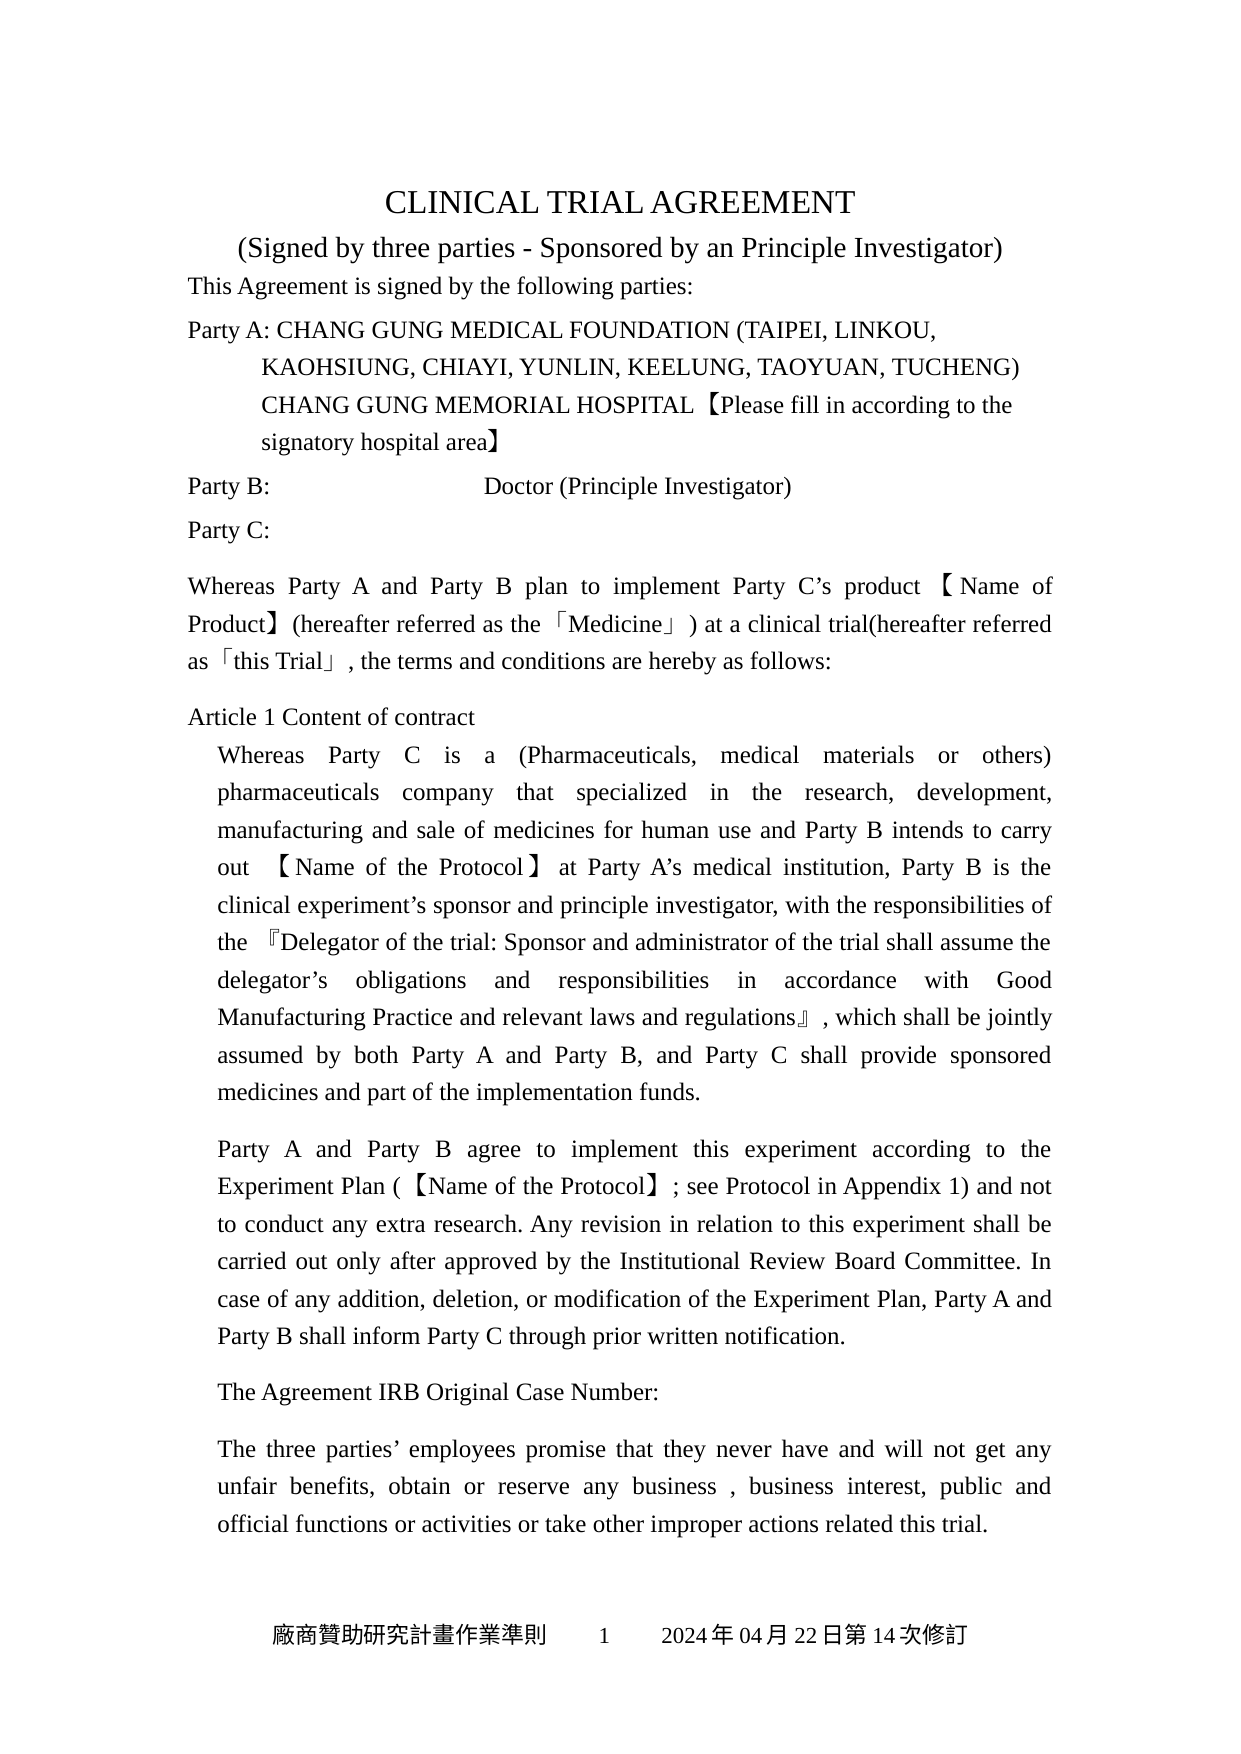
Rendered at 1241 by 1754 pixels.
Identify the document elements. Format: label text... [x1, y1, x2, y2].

text Whereas Party C is a (Pharmaceuticals, medical materials or others) pharmaceuticals company that specialized in the research, development, manufacturing and sale of medicines for human use and Party B intends to carry out 【Name of the Protocol】at Party A’s medical institution, Party B is the clinical experiment’s sponsor and principle investigator, with the responsibilities of the 『Delegator of the trial: Sponsor and administrator of the trial shall assume the delegator’s obligations and responsibilities in accordance with Good Manufacturing Practice and relevant laws and regulations』, which shall be jointly assumed by both Party A and Party B, and Party C shall provide sponsored medicines and part of the implementation funds. [217, 733, 1053, 1108]
text (Signed by three parties - Sponsored by an Principle Investigator) [187, 227, 1053, 264]
text Party A and Party B agree to implement this experiment according to the Experiment Plan (【Name of the Protocol】; see Protocol in Appendix 1) and not to conduct any extra research. Any revision in relation to this experiment shall be carried out only after approved by the Institutional Review Board Committee. In case of any addition, deletion, or modification of the Experiment Plan, Party A and Party B shall inform Party C through prior written notification. [217, 1127, 1053, 1352]
text This Agreement is signed by the following parties: [187, 264, 1053, 302]
text The Agreement IRB Original Case Number: [217, 1371, 1053, 1408]
text Party B: Doctor (Principle Investigator) [187, 464, 1053, 502]
text Party C: [187, 508, 1053, 546]
text Article 1 Content of contract [187, 696, 1053, 733]
text The three parties’ employees promise that they never have and will not get any unfair benefits, obtain or reserve any business , business interest, public and official functions or activities or take other improper actions related this trial. [217, 1427, 1053, 1539]
text Whereas Party A and Party B plan to implement Party C’s product【Name of Product】(hereafter referred as the「Medicine」) at a clinical trial(hereafter referred as「this Trial」, the terms and conditions are hereby as follows: [187, 564, 1053, 677]
text Party A: CHANG GUNG MEDICAL FOUNDATION (TAIPEI, LINKOU, KAOHSIUNG, CHIAYI, YUNLIN, KEELUNG, TAOYUAN, TUCHENG) CHANG GUNG MEMORIAL HOSPITAL【Please fill in according to the signatory hospital area】 [187, 308, 1053, 458]
text CLINICAL TRIAL AGREEMENT [187, 183, 1053, 221]
